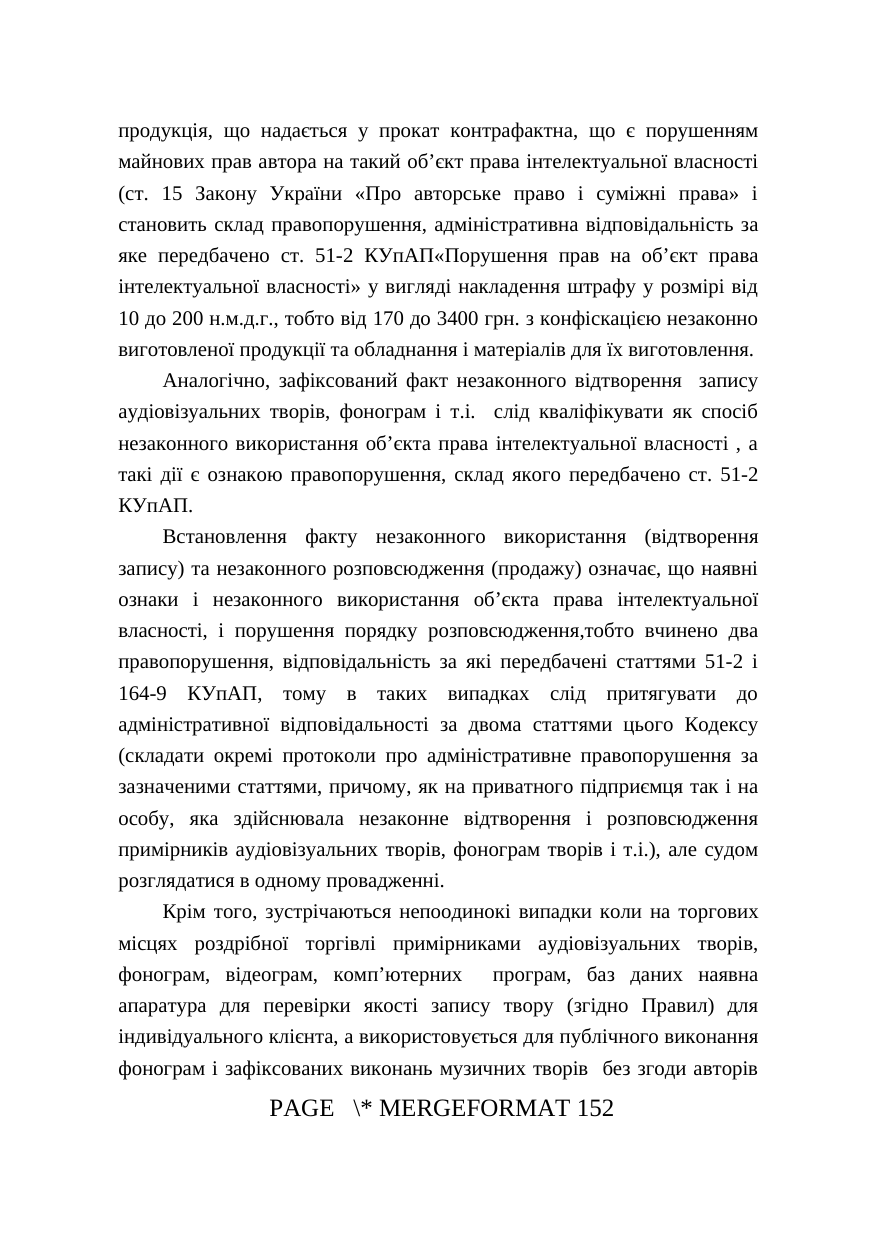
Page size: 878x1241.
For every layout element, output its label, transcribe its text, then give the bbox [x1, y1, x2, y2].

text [118, 118, 759, 361]
text Аналогічно, зафіксований факт незаконного відтворення запису аудіовізуальних творів, фонограм і т.і. слід кваліфікувати як спосіб незаконного використання об’єкта права інтелектуальної власності , а такі дії є ознакою правопорушення, склад якого передбачено ст. 51-2 КУпАП. [118, 368, 759, 517]
text Встановлення факту незаконного використання (відтворення запису) та незаконного розповсюдження (продажу) означає, що наявні ознаки і незаконного використання об’єкта права інтелектуальної власності, і порушення порядку розповсюдження,тобто вчинено два правопорушення, відповідальність за які передбачені статтями 51-2 і 164-9 КУпАП, тому в таких випадках слід притягувати до адміністративної відповідальності за двома статтями цього Кодексу (складати окремі протоколи про адміністративне правопорушення за зазначеними статтями, причому, як на приватного підприємця так і на особу, яка здійснювала незаконне відтворення і розповсюдження примірників аудіовізуальних творів, фонограм творів і т.і.), але судом розглядатися в одному провадженні. [118, 524, 759, 892]
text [118, 899, 759, 1080]
